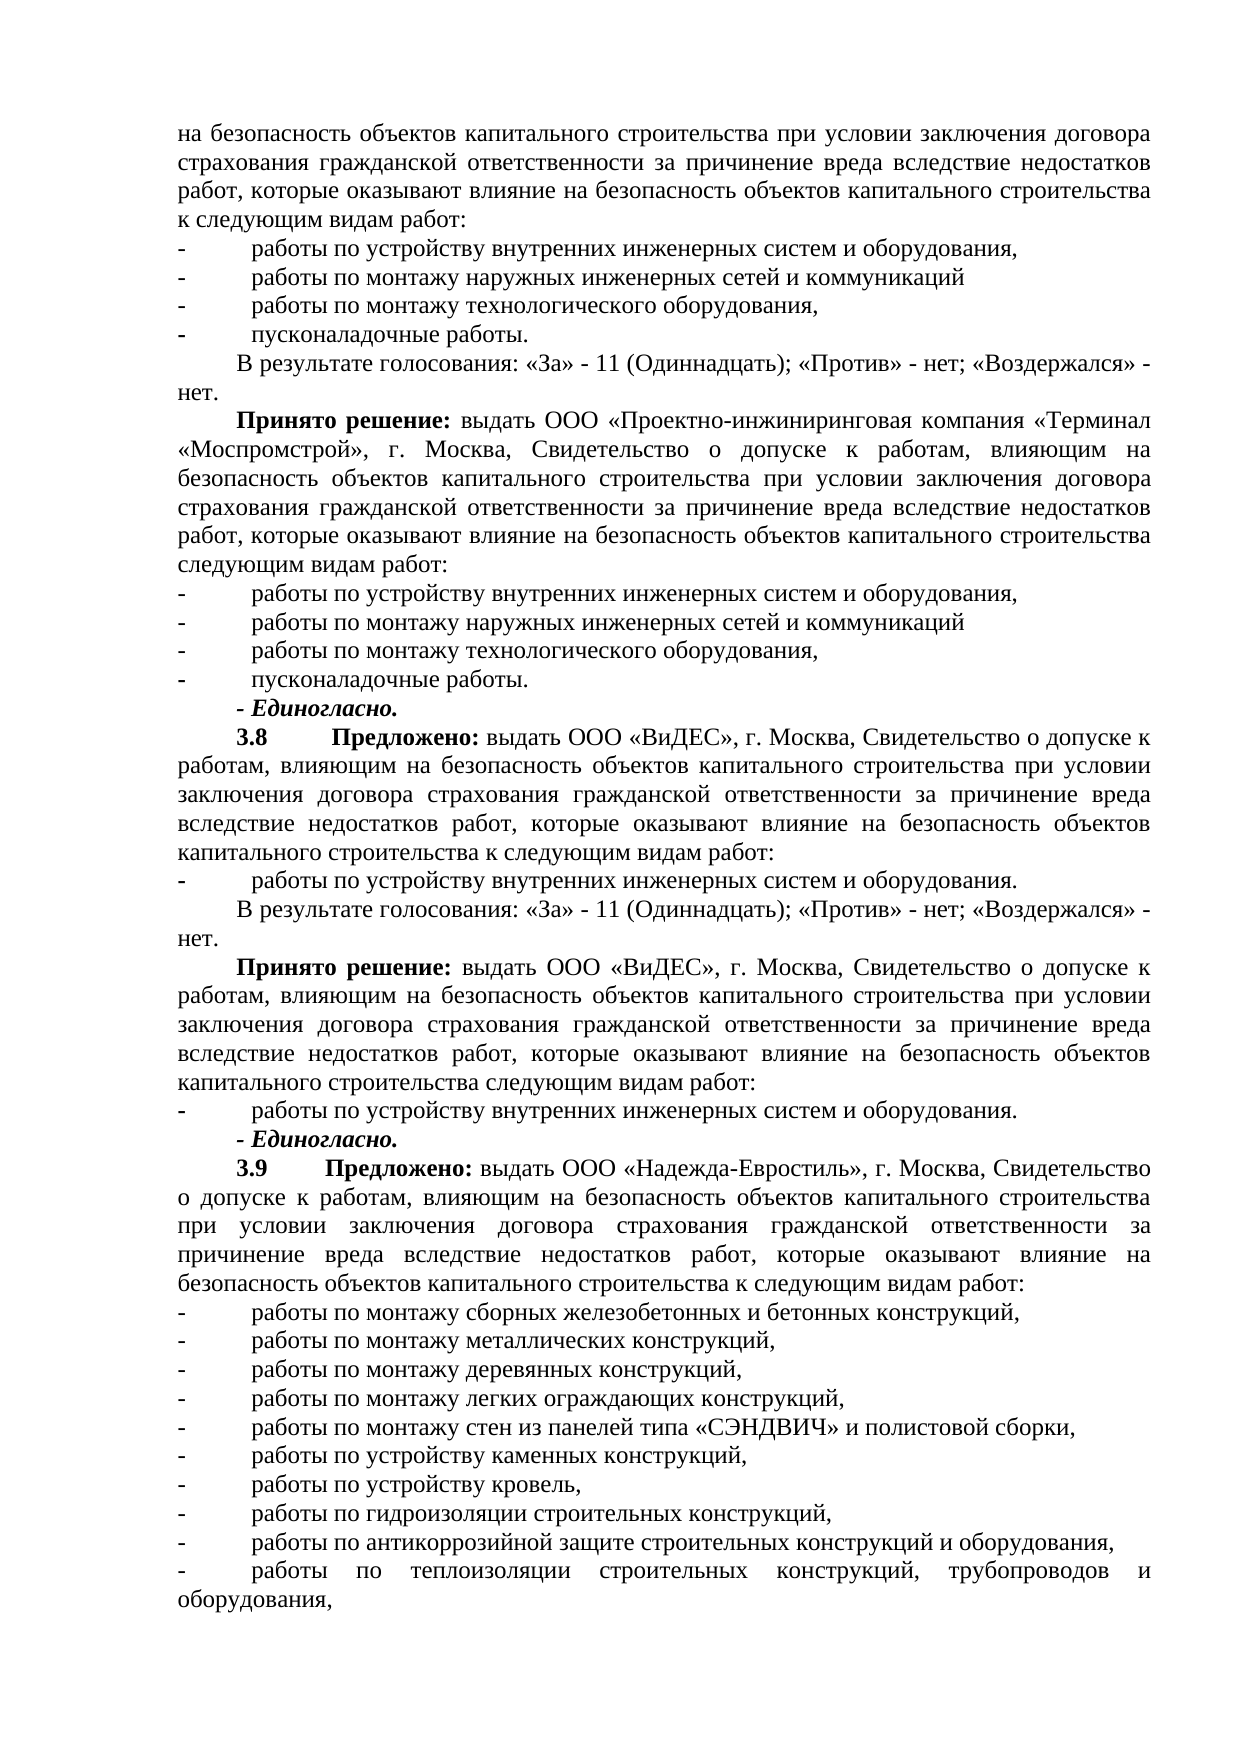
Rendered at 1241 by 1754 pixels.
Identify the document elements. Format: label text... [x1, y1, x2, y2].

list пусконаладочные работы. [177, 664, 1152, 693]
list работы по устройству каменных конструкций, [177, 1441, 1152, 1469]
list работы по гидроизоляции строительных конструкций, [177, 1498, 1152, 1527]
list работы по устройству внутренних инженерных систем и оборудования. [177, 866, 1152, 894]
list работы по монтажу стен из панелей типа «СЭНДВИЧ» и полистовой сборки, [177, 1412, 1152, 1441]
list работы по монтажу наружных инженерных сетей и коммуникаций [177, 607, 1152, 636]
list работы по монтажу легких ограждающих конструкций, [177, 1383, 1152, 1412]
list работы по монтажу технологического оборудования, [177, 636, 1152, 664]
list Предложено: выдать ООО «ВиДЕС», г. Москва, Свидетельство о допуске к работам, влияющим на безопасность объектов капитального строительства при условии заключения договора страхования гражданской ответственности за причинение вреда вследствие недостатков работ, которые оказывают влияние на безопасность объектов капитального строительства к следующим видам работ: [177, 722, 1152, 866]
list работы по монтажу металлических конструкций, [177, 1326, 1152, 1354]
list работы по устройству внутренних инженерных систем и оборудования, [177, 578, 1152, 607]
text Принято решение: выдать ООО «Проектно-инжиниринговая компания «Терминал «Моспромстрой», г. Москва, Свидетельство о допуске к работам, влияющим на безопасность объектов капитального строительства при условии заключения договора страхования гражданской ответственности за причинение вреда вследствие недостатков работ, которые оказывают влияние на безопасность объектов капитального строительства следующим видам работ: [177, 406, 1152, 578]
list Предложено: выдать ООО «Надежда-Евростиль», г. Москва, Свидетельство о допуске к работам, влияющим на безопасность объектов капитального строительства при условии заключения договора страхования гражданской ответственности за причинение вреда вследствие недостатков работ, которые оказывают влияние на безопасность объектов капитального строительства к следующим видам работ: [177, 1153, 1152, 1297]
list работы по устройству внутренних инженерных систем и оборудования. [177, 1096, 1152, 1124]
text Принято решение: выдать ООО «ВиДЕС», г. Москва, Свидетельство о допуске к работам, влияющим на безопасность объектов капитального строительства при условии заключения договора страхования гражданской ответственности за причинение вреда вследствие недостатков работ, которые оказывают влияние на безопасность объектов капитального строительства следующим видам работ: [177, 952, 1152, 1096]
list работы по теплоизоляции строительных конструкций, трубопроводов и оборудования, [177, 1556, 1152, 1613]
text В результате голосования: «За» - 11 (Одиннадцать); «Против» - нет; «Воздержался» - нет. [177, 348, 1152, 406]
list работы по монтажу наружных инженерных сетей и коммуникаций [177, 262, 1152, 291]
list работы по устройству внутренних инженерных систем и оборудования, [177, 233, 1152, 262]
list пусконаладочные работы. [177, 319, 1152, 348]
list работы по антикоррозийной защите строительных конструкций и оборудования, [177, 1527, 1152, 1556]
text - Единогласно. [177, 1124, 1152, 1153]
list работы по монтажу технологического оборудования, [177, 291, 1152, 319]
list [177, 118, 1152, 233]
list работы по монтажу деревянных конструкций, [177, 1354, 1152, 1383]
list работы по устройству кровель, [177, 1469, 1152, 1498]
text - Единогласно. [177, 693, 1152, 722]
text В результате голосования: «За» - 11 (Одиннадцать); «Против» - нет; «Воздержался» - нет. [177, 894, 1152, 952]
list работы по монтажу сборных железобетонных и бетонных конструкций, [177, 1297, 1152, 1326]
